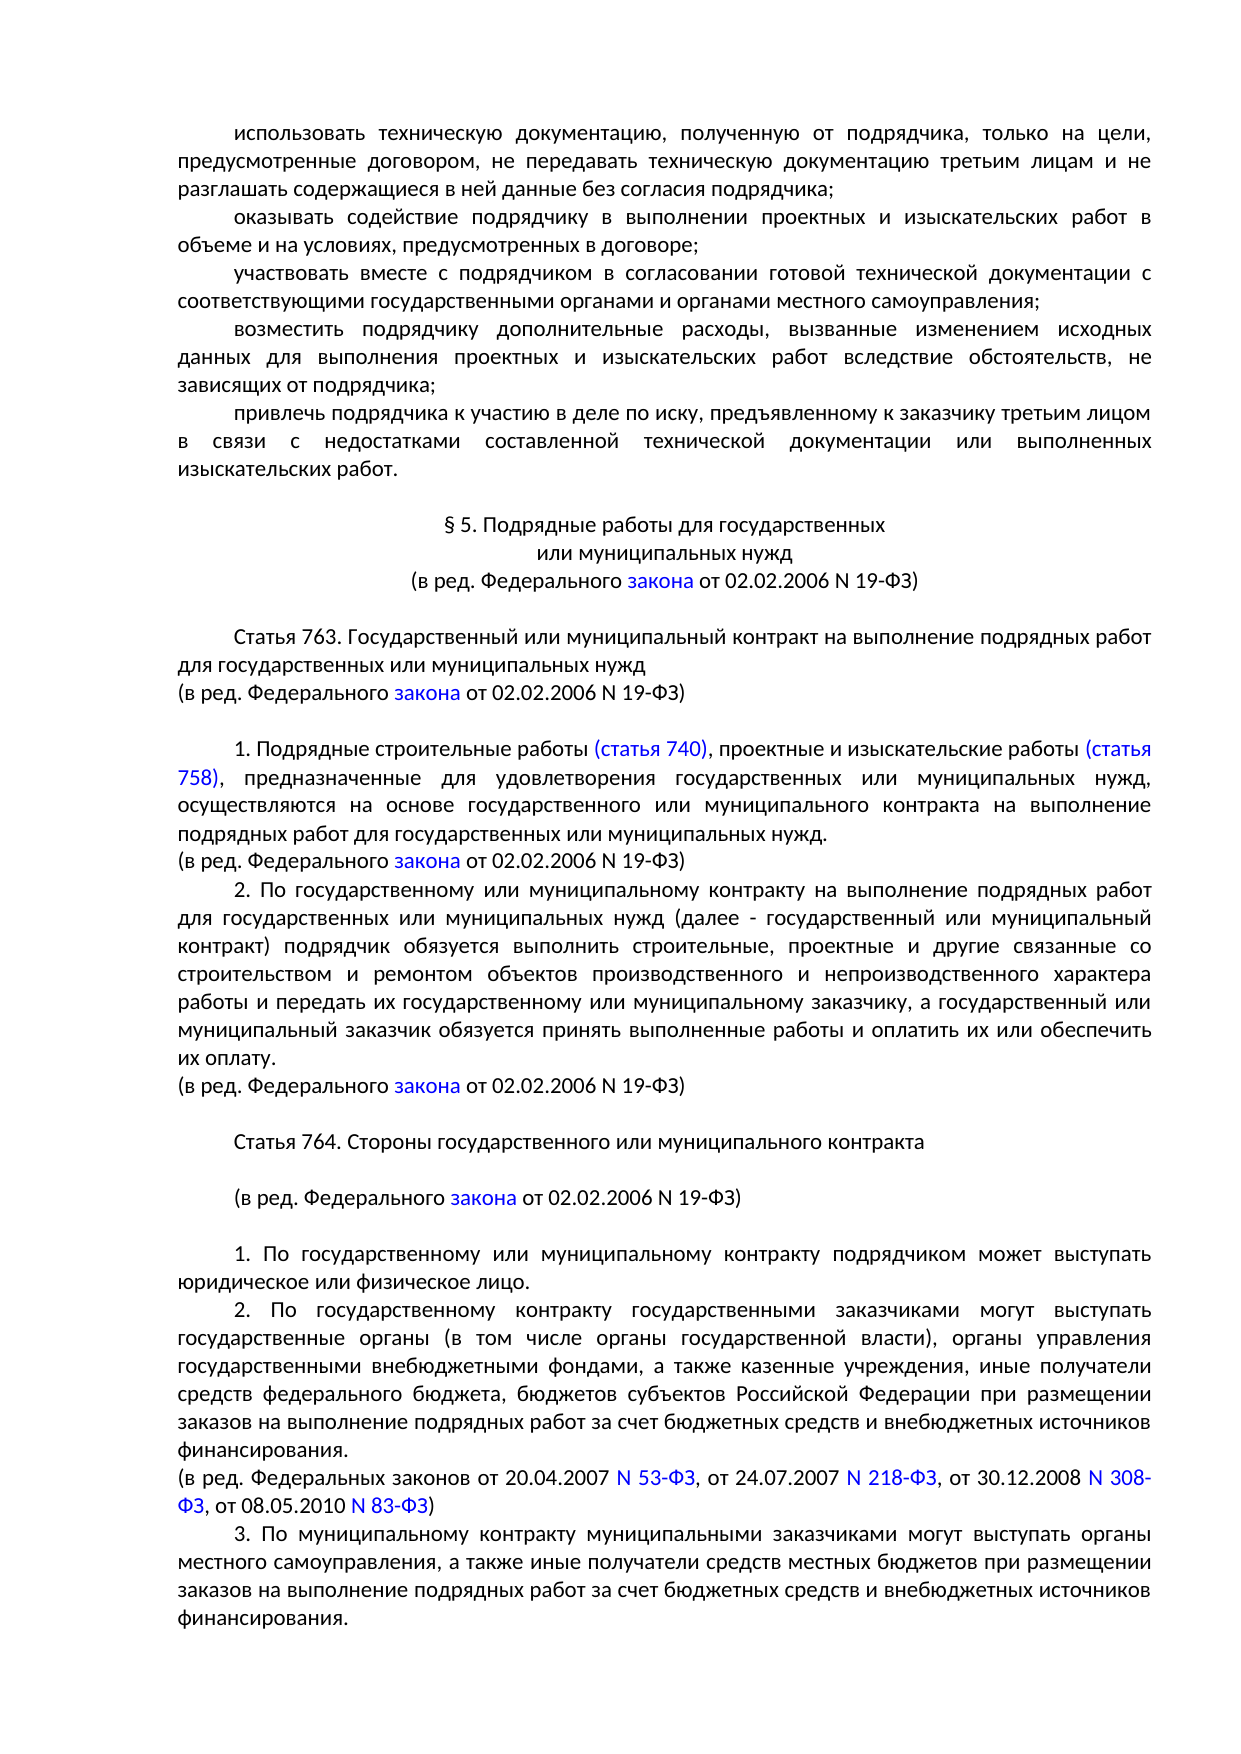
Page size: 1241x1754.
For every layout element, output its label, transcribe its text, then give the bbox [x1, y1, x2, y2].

text использовать техническую документацию, полученную от подрядчика, только на цели, предусмотренные договором, не передавать техническую документацию третьим лицам и не разглашать содержащиеся в ней данные без согласия подрядчика; [177, 118, 1152, 202]
text (в ред. Федерального закона от 02.02.2006 N 19-ФЗ) [177, 1071, 1152, 1099]
text Статья 763. Государственный или муниципальный контракт на выполнение подрядных работ для государственных или муниципальных нужд [177, 622, 1152, 678]
text или муниципальных нужд [177, 538, 1152, 566]
text (в ред. Федерального закона от 02.02.2006 N 19-ФЗ) [177, 1183, 1152, 1211]
text оказывать содействие подрядчику в выполнении проектных и изыскательских работ в объеме и на условиях, предусмотренных в договоре; [177, 202, 1152, 258]
text 1. Подрядные строительные работы (статья 740), проектные и изыскательские работы (статья 758), предназначенные для удовлетворения государственных или муниципальных нужд, осуществляются на основе государственного или муниципального контракта на выполнение подрядных работ для государственных или муниципальных нужд. [177, 734, 1152, 847]
text (в ред. Федеральных законов от 20.04.2007 N 53-ФЗ, от 24.07.2007 N 218-ФЗ, от 30.12.2008 N 308-ФЗ, от 08.05.2010 N 83-ФЗ) [177, 1463, 1152, 1519]
text возместить подрядчику дополнительные расходы, вызванные изменением исходных данных для выполнения проектных и изыскательских работ вследствие обстоятельств, не зависящих от подрядчика; [177, 314, 1152, 398]
text (в ред. Федерального закона от 02.02.2006 N 19-ФЗ) [177, 566, 1152, 594]
text 2. По государственному или муниципальному контракту на выполнение подрядных работ для государственных или муниципальных нужд (далее - государственный или муниципальный контракт) подрядчик обязуется выполнить строительные, проектные и другие связанные со строительством и ремонтом объектов производственного и непроизводственного характера работы и передать их государственному или муниципальному заказчику, а государственный или муниципальный заказчик обязуется принять выполненные работы и оплатить их или обеспечить их оплату. [177, 875, 1152, 1071]
text участвовать вместе с подрядчиком в согласовании готовой технической документации с соответствующими государственными органами и органами местного самоуправления; [177, 258, 1152, 314]
text 2. По государственному контракту государственными заказчиками могут выступать государственные органы (в том числе органы государственной власти), органы управления государственными внебюджетными фондами, а также казенные учреждения, иные получатели средств федерального бюджета, бюджетов субъектов Российской Федерации при размещении заказов на выполнение подрядных работ за счет бюджетных средств и внебюджетных источников финансирования. [177, 1295, 1152, 1463]
text (в ред. Федерального закона от 02.02.2006 N 19-ФЗ) [177, 847, 1152, 875]
text 1. По государственному или муниципальному контракту подрядчиком может выступать юридическое или физическое лицо. [177, 1239, 1152, 1295]
text § 5. Подрядные работы для государственных [177, 510, 1152, 538]
text (в ред. Федерального закона от 02.02.2006 N 19-ФЗ) [177, 678, 1152, 707]
text привлечь подрядчика к участию в деле по иску, предъявленному к заказчику третьим лицом в связи с недостатками составленной технической документации или выполненных изыскательских работ. [177, 398, 1152, 482]
text 3. По муниципальному контракту муниципальными заказчиками могут выступать органы местного самоуправления, а также иные получатели средств местных бюджетов при размещении заказов на выполнение подрядных работ за счет бюджетных средств и внебюджетных источников финансирования. [177, 1519, 1152, 1631]
text Статья 764. Стороны государственного или муниципального контракта [177, 1127, 1152, 1155]
